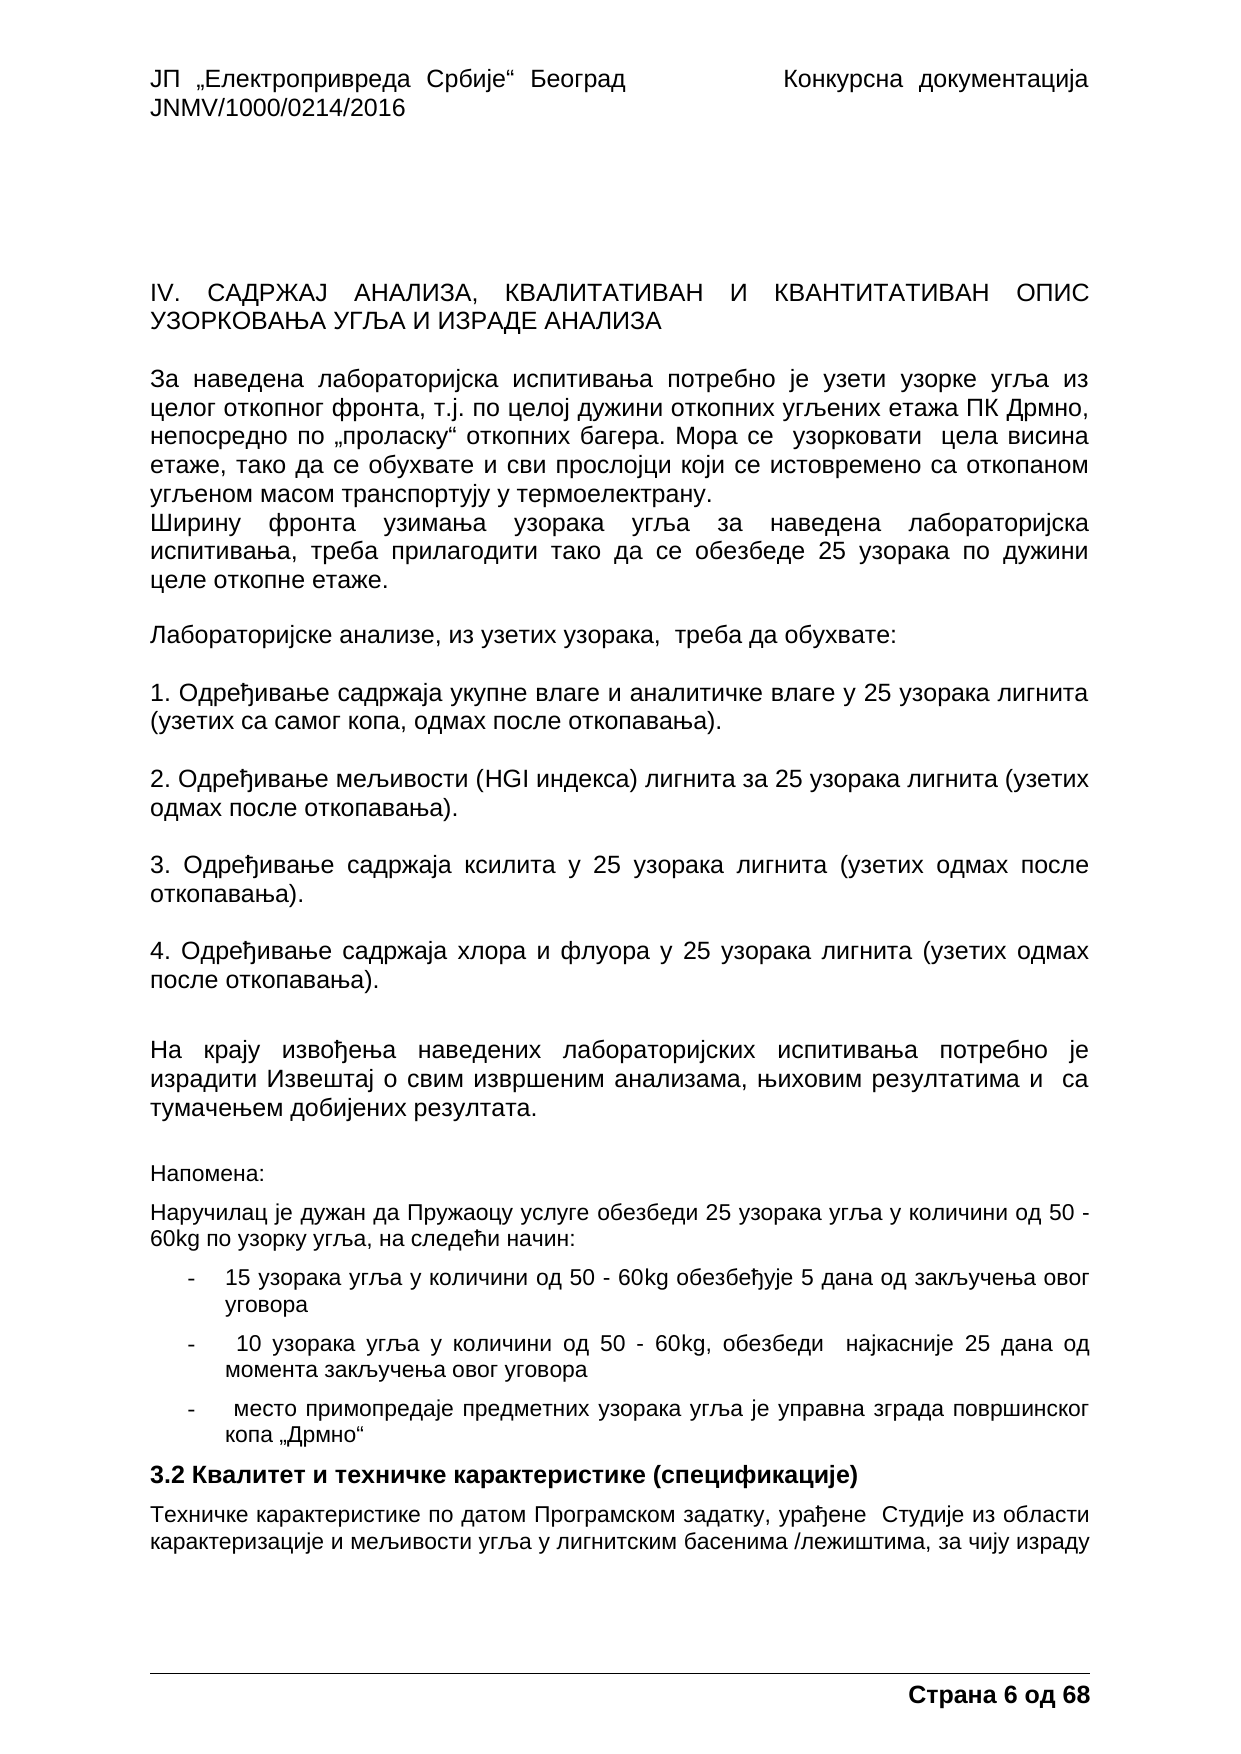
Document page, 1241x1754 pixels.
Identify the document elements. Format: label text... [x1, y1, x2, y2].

subtitle 3.2 Квалитет и техничке карактеристике (спецификације) [150, 1460, 1090, 1489]
text За наведена лабораторијска испитивања потребно је узети узорке угља из целог откопног фронта, т.ј. по целој дужини откопних угљених етажа ПК Дрмно, непосредно по „проласку“ откопних багера. Мора се узорковати цела висина етаже, тако да се обухвате и сви прослојци који се истовремено са откопаном угљеном масом транспортују у термоелектрану. [150, 364, 1090, 507]
list 15 узорака угља у количини од 50 - 60kg обезбеђује 5 дана од закључења овог уговора [187, 1264, 1090, 1317]
text 1. Одређивање садржаја укупне влаге и аналитичке влаге у 25 узорака лигнита (узетих са самог копа, одмах после откопавања). [150, 678, 1090, 735]
text Лабораторијске анализе, из узетих узорака, треба да обухвате: [150, 620, 1090, 649]
text Наручилац је дужан да Пружаоцу услуге обезбеди 25 узорака угља у количини од 50 - 60kg по узорку угља, на следећи начин: [150, 1199, 1090, 1252]
text 3. Одређивање садржаја ксилита у 25 узорака лигнита (узетих одмах после откопавања). [150, 850, 1090, 908]
text 4. Одређивање садржаја хлора и флуора у 25 узорака лигнита (узетих одмах после откопавања). [150, 936, 1090, 994]
text Ширину фронта узимања узорака угља за наведена лабораторијска испитивања, треба прилагодити тако да се обезбеде 25 узорака по дужини целе откопне етаже. [150, 507, 1090, 594]
text 2. Одређивање мељивости (HGI индекса) лигнита за 25 узорака лигнита (узетих одмах после откопавања). [150, 764, 1090, 821]
text IV. САДРЖАЈ АНАЛИЗА, КВАЛИТАТИВАН И КВАНТИТАТИВАН ОПИС УЗОРКОВАЊА УГЉА И ИЗРАДЕ АНАЛИЗА [150, 277, 1090, 335]
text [150, 1501, 1090, 1554]
list место примопредаје предметних узорака угља је управна зграда површинског копа „Дрмно“ [187, 1395, 1090, 1448]
text Напомена: [150, 1160, 1090, 1187]
text На крају извођења наведених лабораторијских испитивања потребно је израдити Извештај о свим извршеним анализама, њиховим резултатима и са тумачењем добијених резултата. [150, 1035, 1090, 1121]
list 10 узорака угља у количини од 50 - 60kg, обезбеди најкасније 25 дана од момента закључења овог уговора [187, 1329, 1090, 1382]
